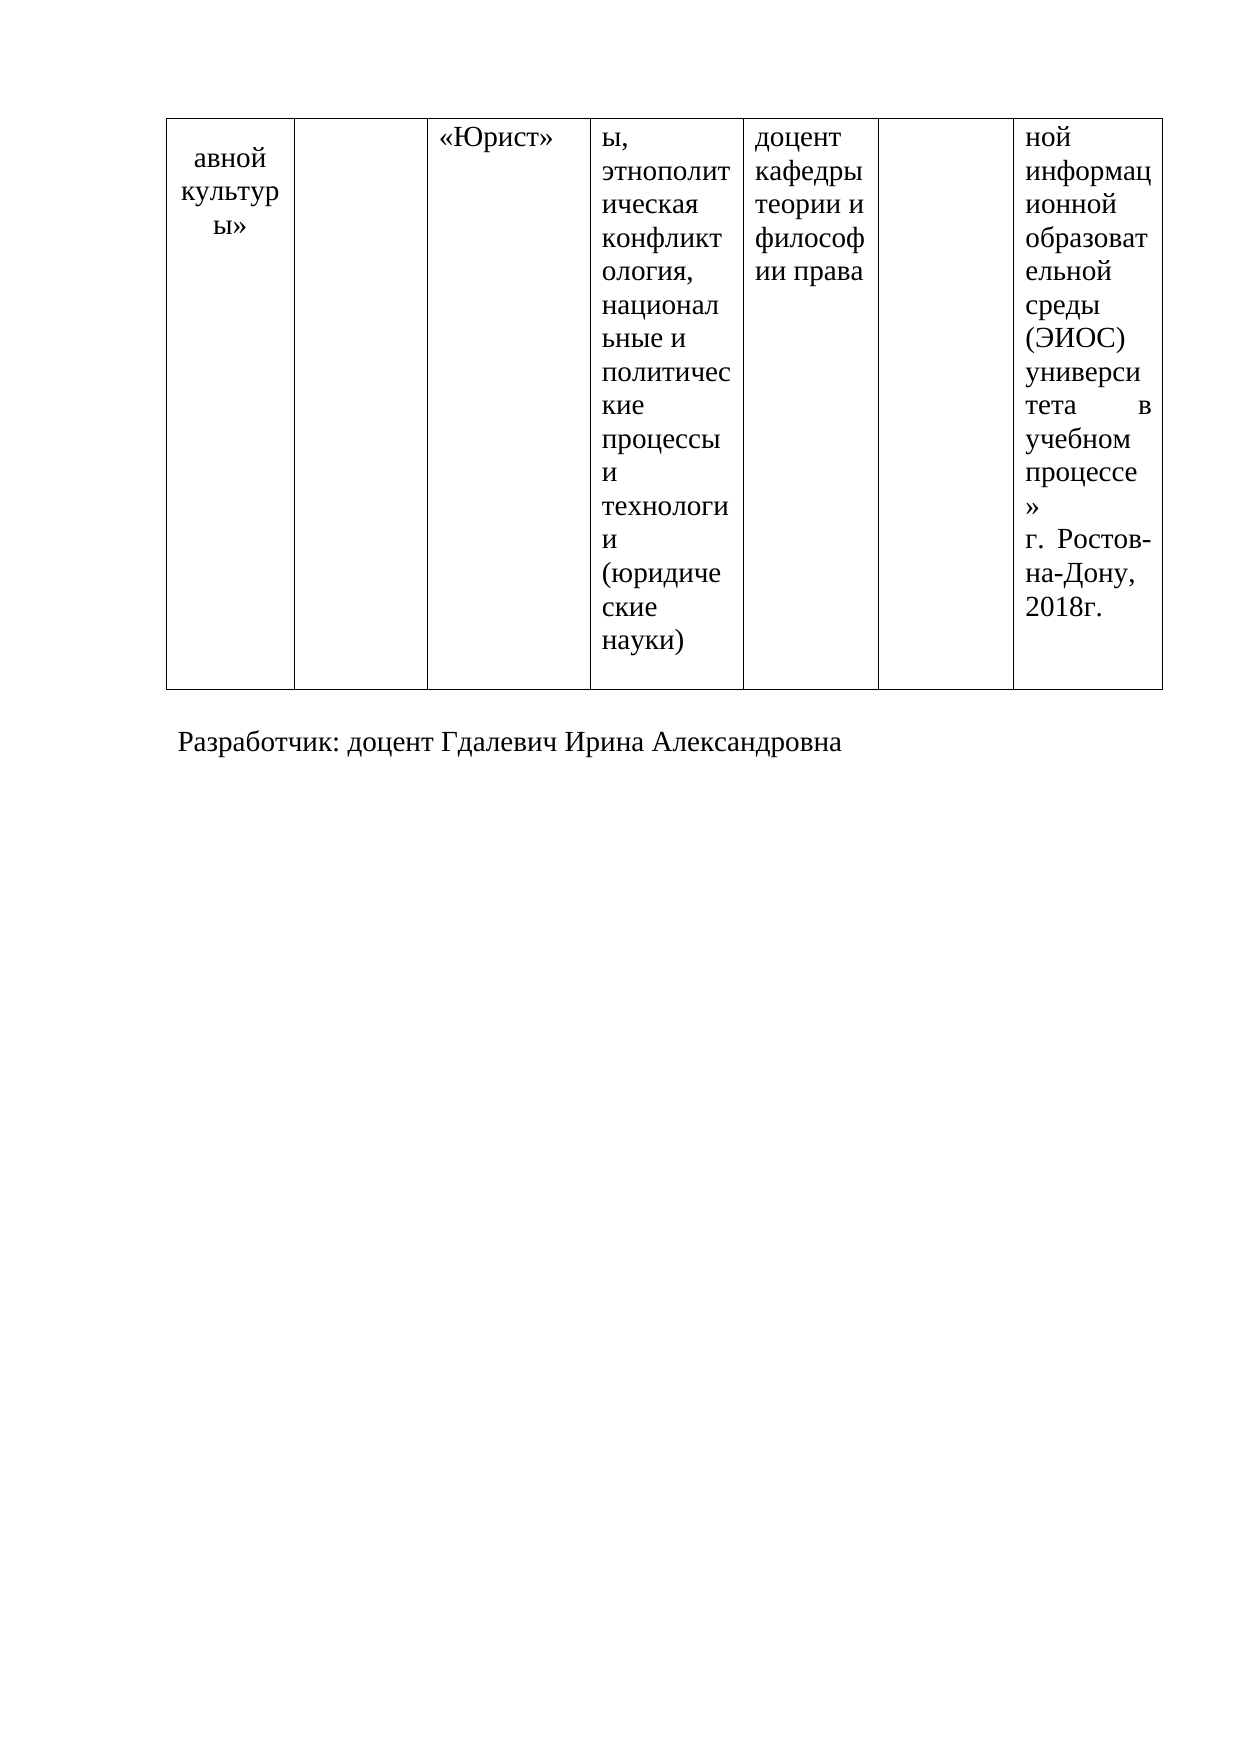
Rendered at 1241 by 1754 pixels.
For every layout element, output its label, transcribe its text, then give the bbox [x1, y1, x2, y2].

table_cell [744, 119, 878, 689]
text Разработчик: доцент Гдалевич Ирина Александровна [177, 724, 1152, 757]
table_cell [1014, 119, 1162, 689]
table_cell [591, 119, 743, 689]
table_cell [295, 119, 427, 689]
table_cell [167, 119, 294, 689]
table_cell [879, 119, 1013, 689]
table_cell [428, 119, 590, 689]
